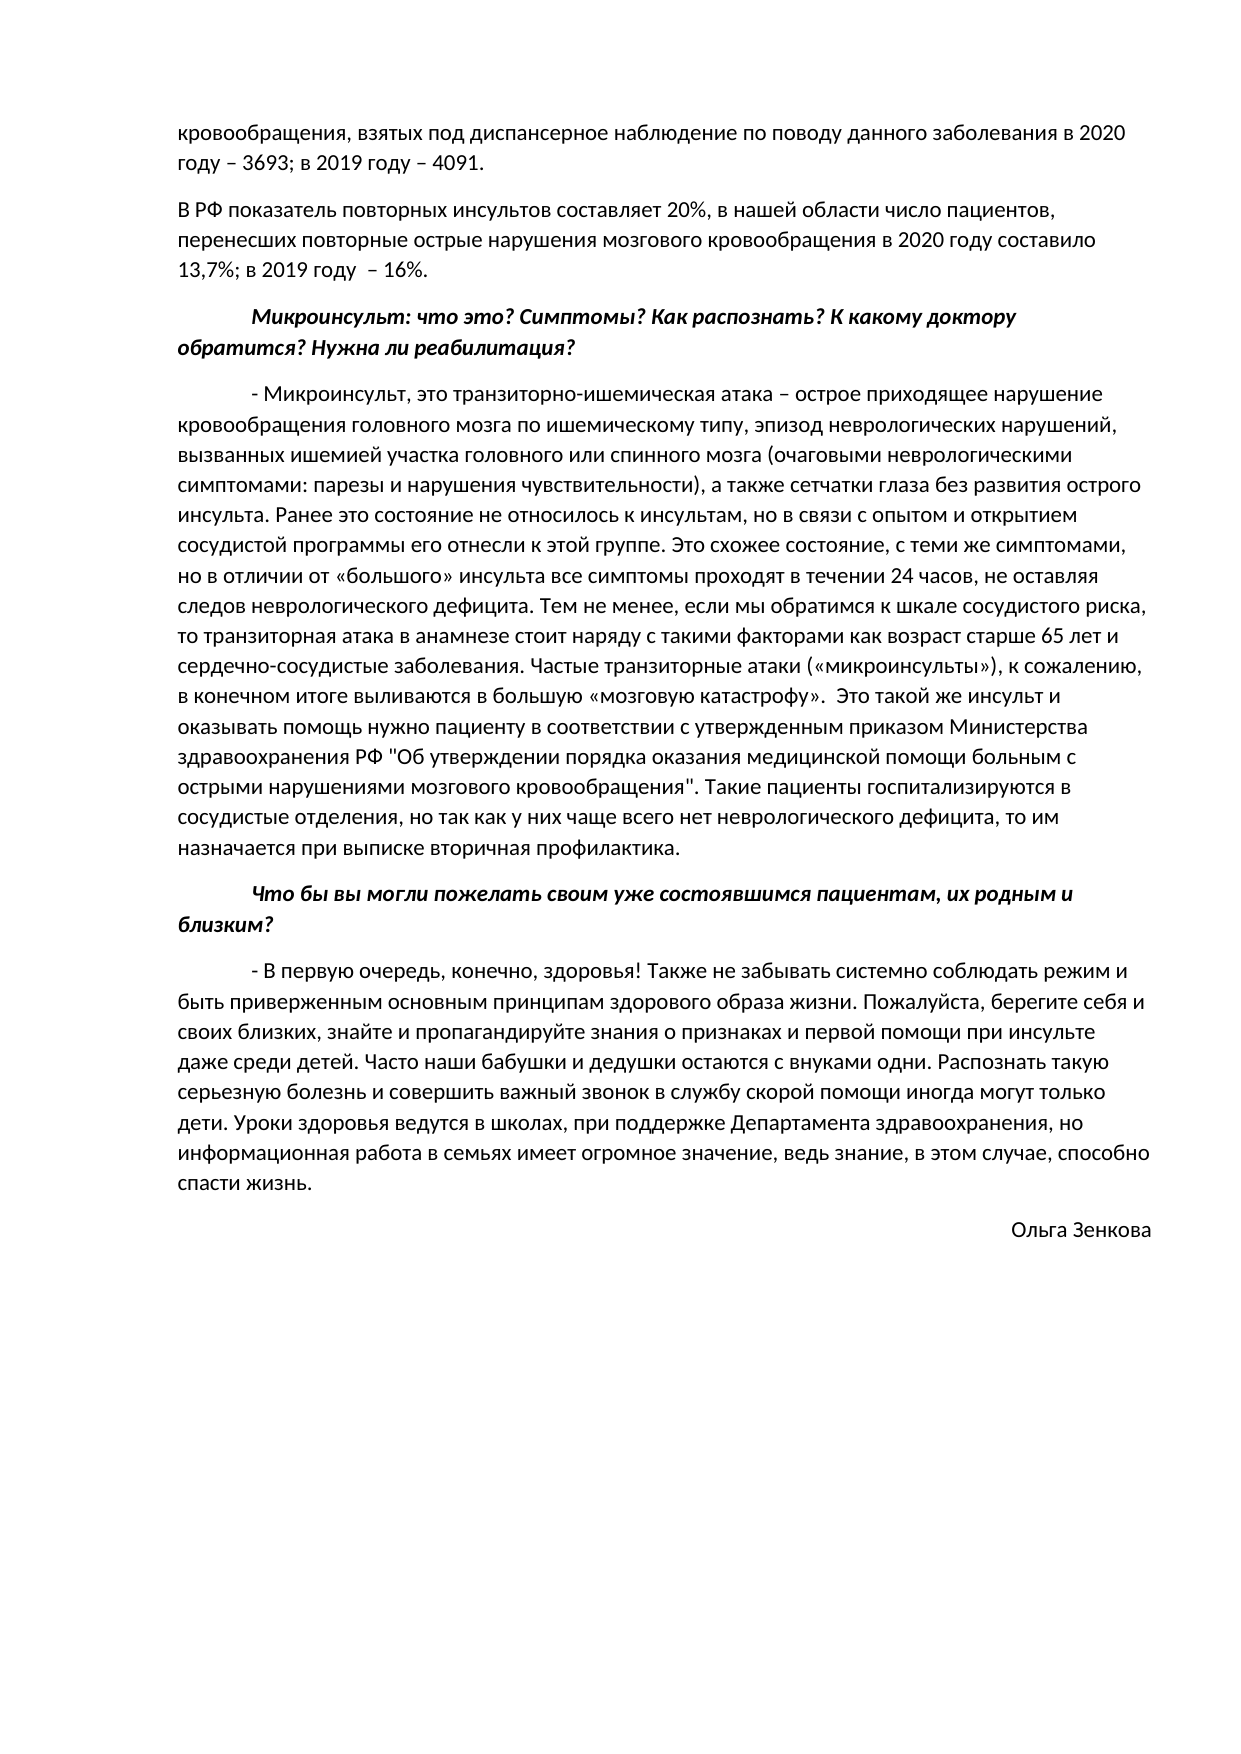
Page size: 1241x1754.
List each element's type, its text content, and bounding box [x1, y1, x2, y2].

text - В первую очередь, конечно, здоровья! Также не забывать системно соблюдать режим и быть приверженным основным принципам здорового образа жизни. Пожалуйста, берегите себя и своих близких, знайте и пропагандируйте знания о признаках и первой помощи при инсульте даже среди детей. Часто наши бабушки и дедушки остаются с внуками одни. Распознать такую серьезную болезнь и совершить важный звонок в службу скорой помощи иногда могут только дети. Уроки здоровья ведутся в школах, при поддержке Департамента здравоохранения, но информационная работа в семьях имеет огромное значение, ведь знание, в этом случае, способно спасти жизнь. [177, 957, 1152, 1196]
text - Микроинсульт, это транзиторно-ишемическая атака – острое приходящее нарушение кровообращения головного мозга по ишемическому типу, эпизод неврологических нарушений, вызванных ишемией участка головного или спинного мозга (очаговыми неврологическими симптомами: парезы и нарушения чувствительности), а также сетчатки глаза без развития острого инсульта. Ранее это состояние не относилось к инсультам, но в связи с опытом и открытием сосудистой программы его отнесли к этой группе. Это схожее состояние, с теми же симптомами, но в отличии от «большого» инсульта все симптомы проходят в течении 24 часов, не оставляя следов неврологического дефицита. Тем не менее, если мы обратимся к шкале сосудистого риска, то транзиторная атака в анамнезе стоит наряду с такими факторами как возраст старше 65 лет и сердечно-сосудистые заболевания. Частые транзиторные атаки («микроинсульты»), к сожалению, в конечном итоге выливаются в большую «мозговую катастрофу». Это такой же инсульт и оказывать помощь нужно пациенту в соответствии с утвержденным приказом Министерства здравоохранения РФ "Об утверждении порядка оказания медицинской помощи больным с острыми нарушениями мозгового кровообращения". Такие пациенты госпитализируются в сосудистые отделения, но так как у них чаще всего нет неврологического дефицита, то им назначается при выписке вторичная профилактика. [177, 379, 1152, 861]
text Ольга Зенкова [177, 1215, 1152, 1243]
text Микроинсульт: что это? Симптомы? Как распознать? К какому доктору обратится? Нужна ли реабилитация? [177, 302, 1152, 361]
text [177, 118, 1152, 176]
text В РФ показатель повторных инсультов составляет 20%, в нашей области число пациентов, перенесших повторные острые нарушения мозгового кровообращения в 2020 году составило 13,7%; в 2019 году – 16%. [177, 195, 1152, 284]
text Что бы вы могли пожелать своим уже состоявшимся пациентам, их родным и близким? [177, 879, 1152, 938]
